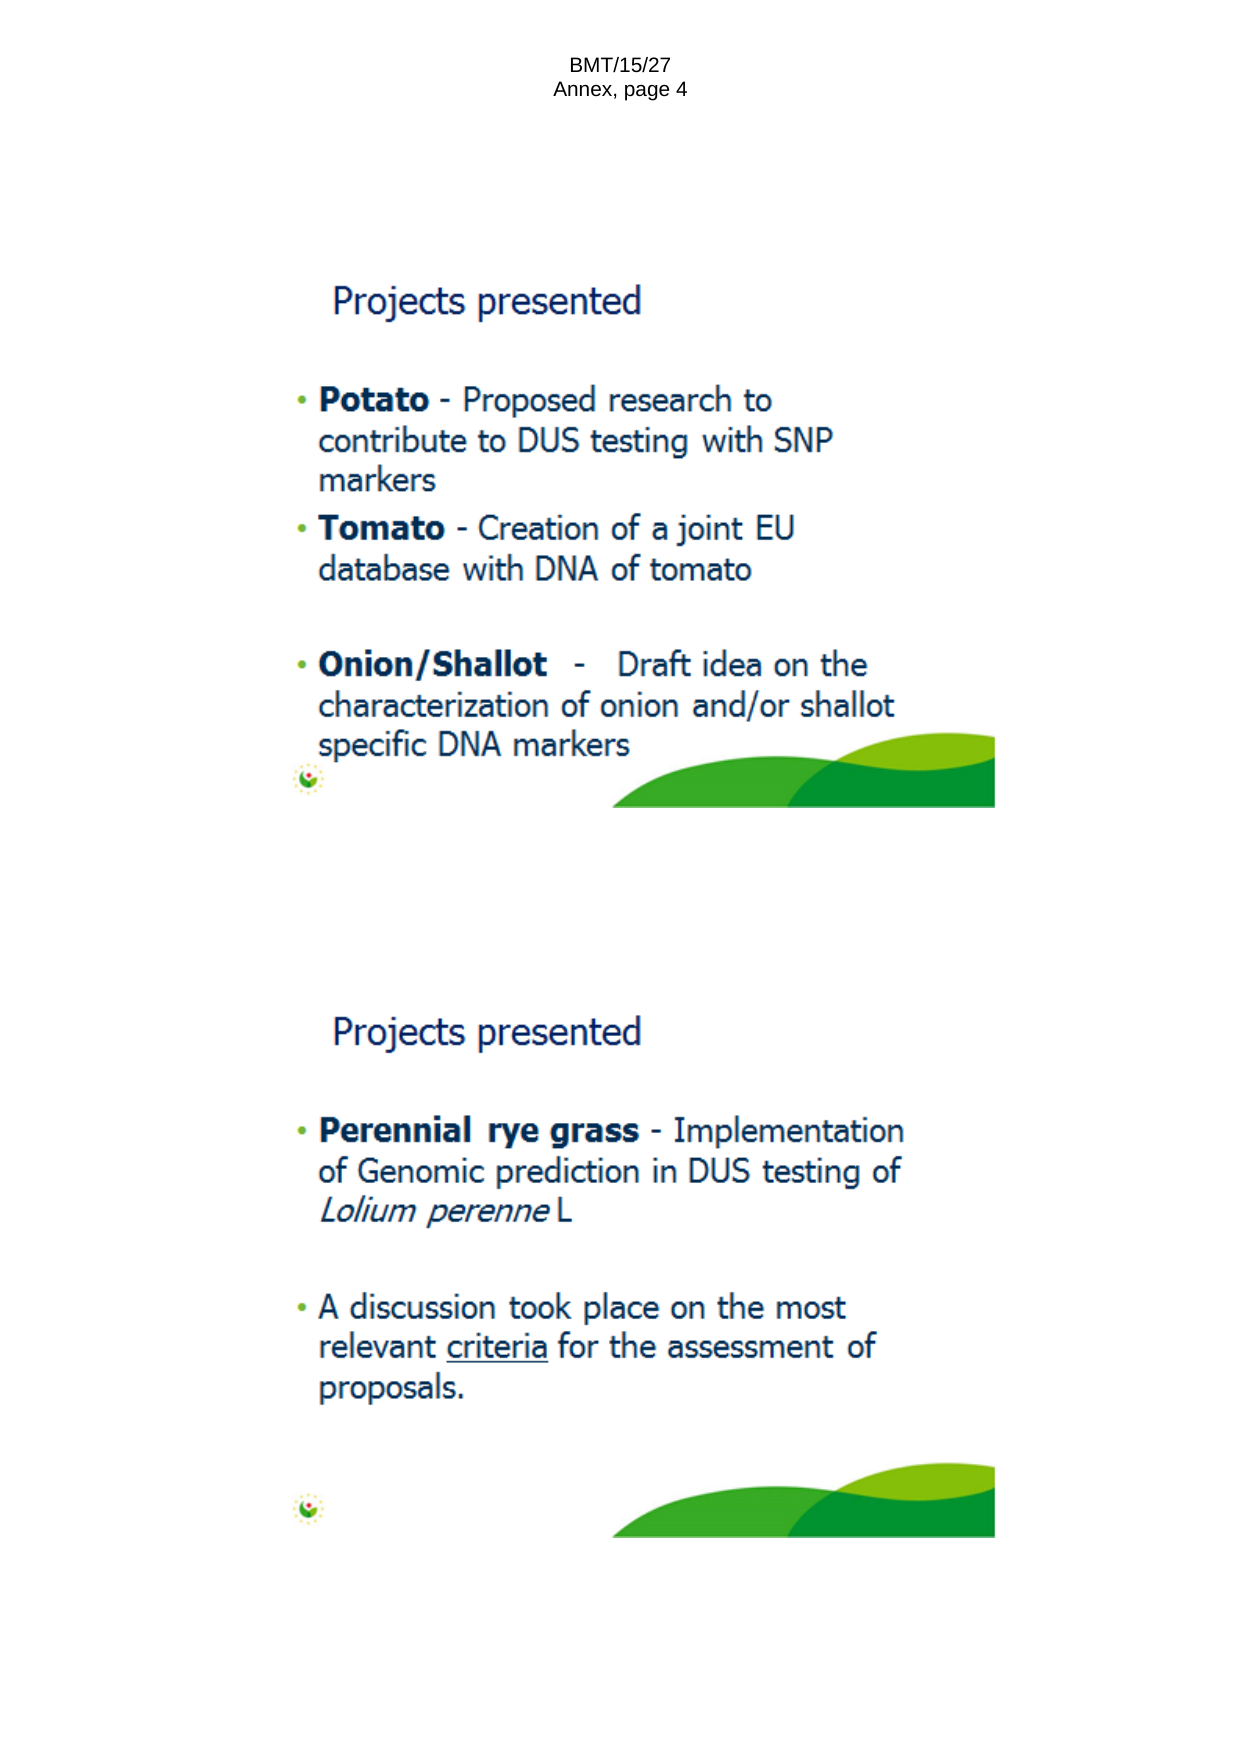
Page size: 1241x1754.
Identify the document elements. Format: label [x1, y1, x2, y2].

picture [245, 975, 996, 1538]
picture [245, 244, 996, 808]
